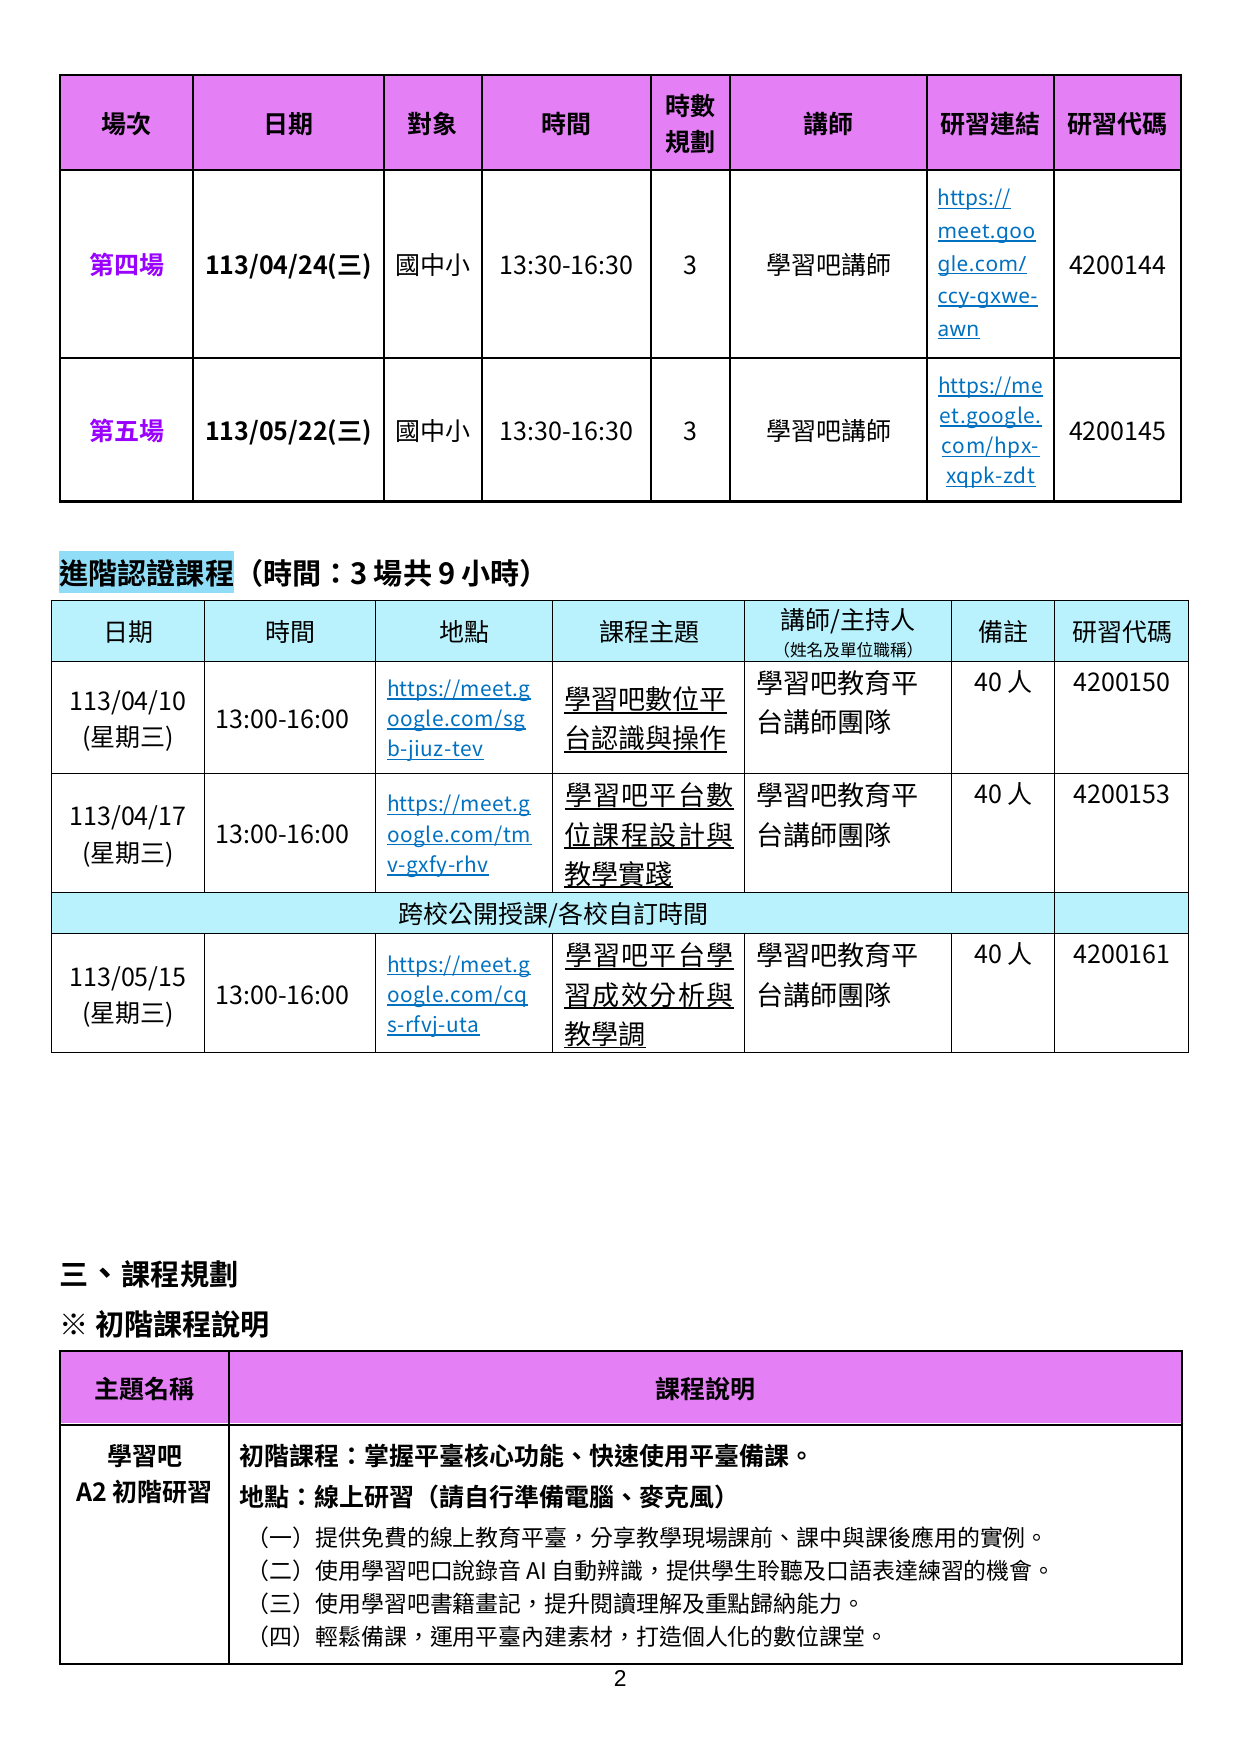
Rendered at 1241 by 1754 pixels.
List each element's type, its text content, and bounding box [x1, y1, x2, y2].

table_cell 113/05/15 (星期三) [52, 934, 204, 1052]
table_cell 學習吧講師 [731, 171, 926, 357]
table_cell 40人 [952, 774, 1054, 892]
table_header 課程說明 [230, 1352, 1181, 1423]
table_header 時數規劃 [652, 76, 729, 169]
table_cell 113/05/22(三) [194, 359, 383, 500]
table_cell 13:00-16:00 [205, 774, 375, 892]
table_cell [553, 662, 744, 773]
table_cell 第五場 [61, 359, 192, 500]
table_header 研習代碼 [1055, 601, 1188, 661]
table_cell 學習吧教育平台講師團隊 [745, 774, 951, 892]
table_header 時間 [483, 76, 650, 169]
table_cell [1055, 893, 1188, 933]
table_cell 跨校公開授課/各校自訂時間 [52, 893, 1054, 933]
table_cell https://meet.google.com/cqs-rfvj-uta [376, 934, 552, 1052]
table_header 研習代碼 [1055, 76, 1180, 169]
table_cell 學習吧 A2初階研習 [61, 1426, 228, 1663]
table_header 日期 [194, 76, 383, 169]
table_cell 13:00-16:00 [205, 934, 375, 1052]
table_header 對象 [385, 76, 481, 169]
table_header 日期 [52, 601, 204, 661]
table_cell 第四場 [61, 171, 192, 357]
table_cell 學習吧講師 [731, 359, 926, 500]
table_cell 國中小 [385, 359, 481, 500]
table_header 課程主題 [553, 601, 744, 661]
table_header 場次 [61, 76, 192, 169]
table_cell 40人 [952, 662, 1054, 773]
table_cell 4200153 [1055, 774, 1188, 892]
table_cell https://meet.google.com/tmv-gxfy-rhv [376, 774, 552, 892]
table_cell https://meet.google.com/hpx-xqpk-zdt [928, 359, 1053, 500]
table_header 主題名稱 [61, 1352, 228, 1423]
table_cell 3 [652, 359, 729, 500]
table_header 講師 [731, 76, 926, 169]
table_header 講師/主持人 （姓名及單位職稱） [745, 601, 951, 661]
table_cell 4200150 [1055, 662, 1188, 773]
table_cell https://meet.google.com/ccy-gxwe-awn [928, 171, 1053, 357]
table_cell 4200161 [1055, 934, 1188, 1052]
text 三、課程規劃 ※ 初階課程說明 [59, 1247, 1181, 1344]
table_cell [230, 1426, 1181, 1663]
table_cell 113/04/17 (星期三) [52, 774, 204, 892]
text 進階認證課程（時間：3場共9小時） [234, 551, 1181, 593]
table_cell https://meet.google.com/sgb-jiuz-tev [376, 662, 552, 773]
table_cell 4200144 [1055, 171, 1180, 357]
table_header 時間 [205, 601, 375, 661]
table_cell 13:30-16:30 [483, 359, 650, 500]
table_header 地點 [376, 601, 552, 661]
table_header 研習連結 [928, 76, 1053, 169]
table_cell 學習吧教育平台講師團隊 [745, 934, 951, 1052]
table_cell 3 [652, 171, 729, 357]
table_header 備註 [952, 601, 1054, 661]
table_cell 13:00-16:00 [205, 662, 375, 773]
table_cell 113/04/10 (星期三) [52, 662, 204, 773]
table_cell 13:30-16:30 [483, 171, 650, 357]
table_cell [553, 934, 744, 1052]
table_cell 學習吧教育平台講師團隊 [745, 662, 951, 773]
table_cell [553, 774, 744, 892]
table_cell 國中小 [385, 171, 481, 357]
table_cell 113/04/24(三) [194, 171, 383, 357]
table_cell 40人 [952, 934, 1054, 1052]
table_cell 4200145 [1055, 359, 1180, 500]
